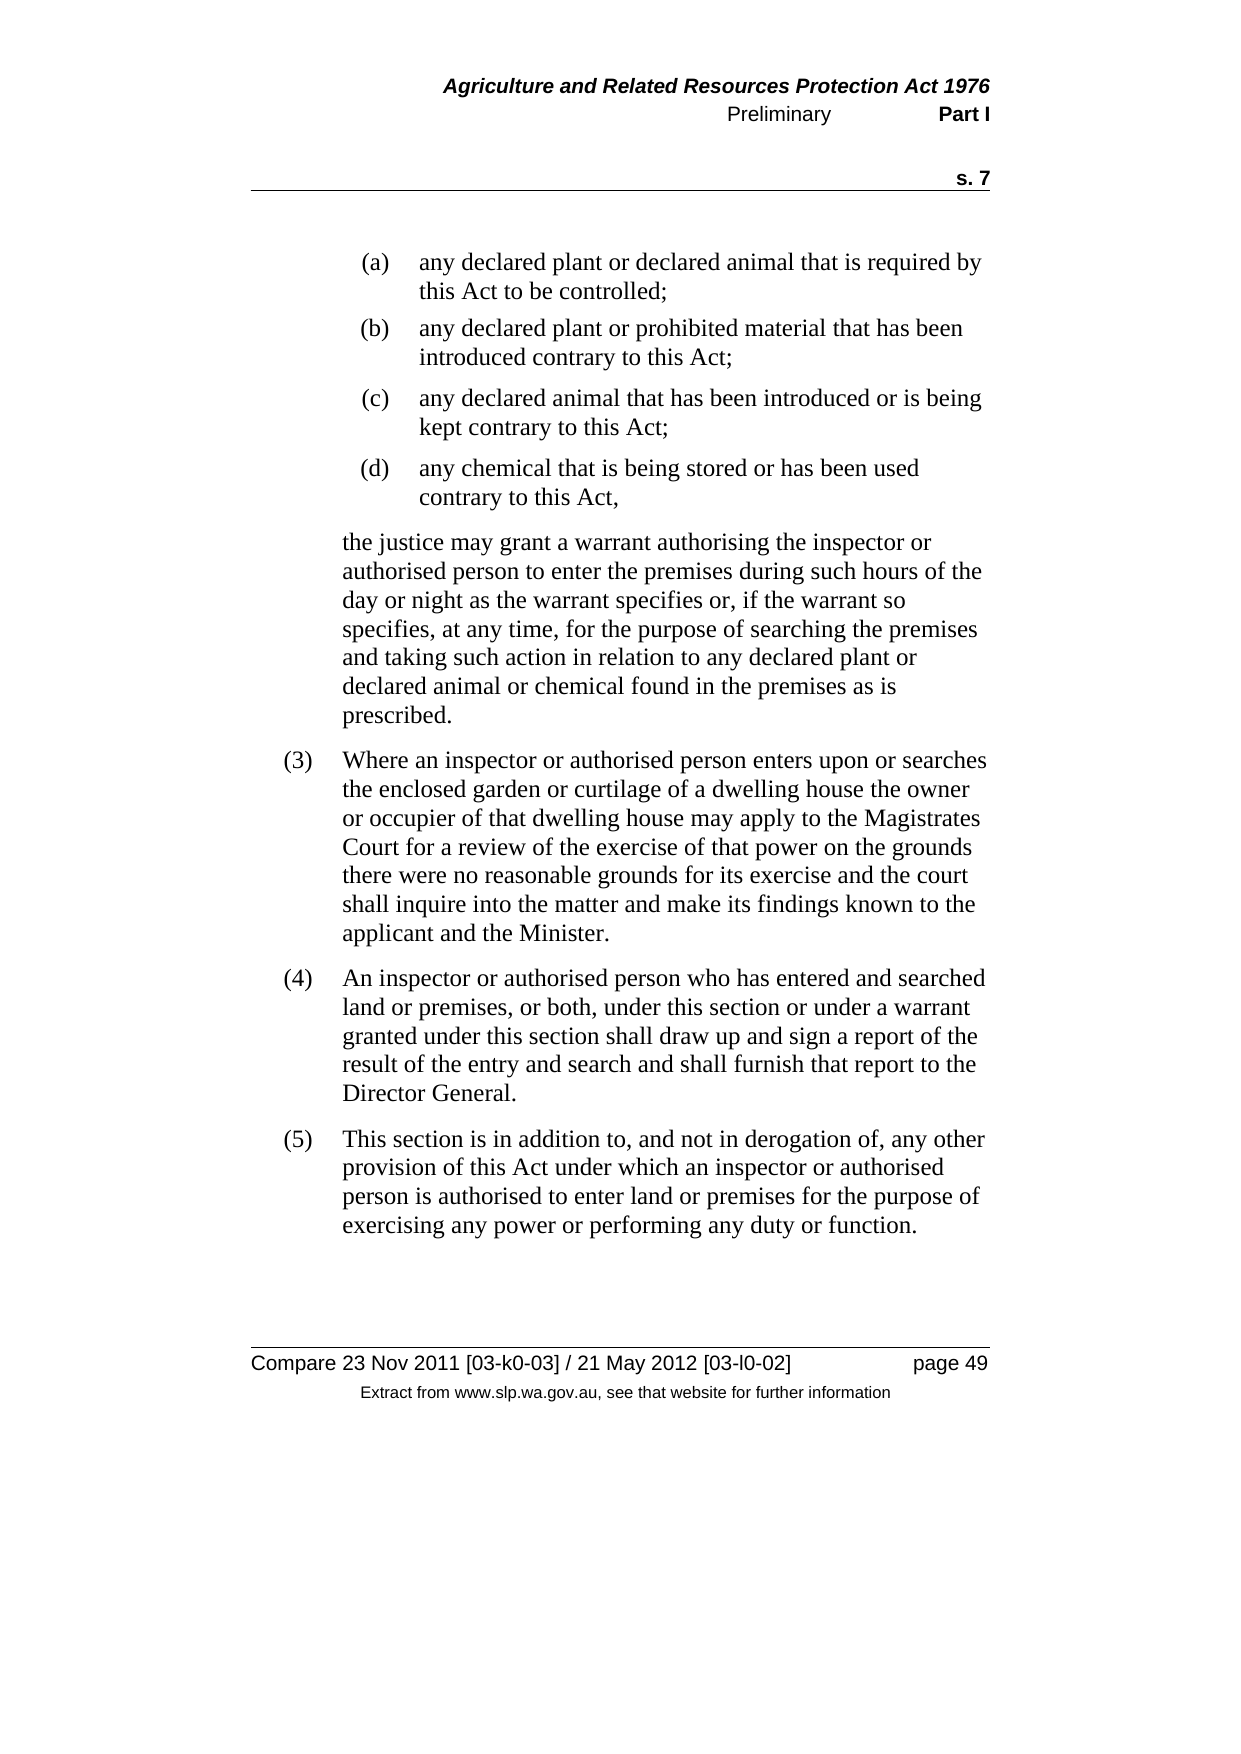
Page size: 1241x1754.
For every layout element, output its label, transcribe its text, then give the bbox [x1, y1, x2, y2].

text (4) An inspector or authorised person who has entered and searched land or premises, or both, under this section or under a warrant granted under this section shall draw up and sign a report of the result of the entry and search and shall furnish that report to the Director General. [251, 963, 990, 1107]
text (a) any declared plant or declared animal that is required by this Act to be controlled; [251, 247, 990, 305]
text (b) any declared plant or prohibited material that has been introduced contrary to this Act; [251, 313, 990, 371]
text (3) Where an inspector or authorised person enters upon or searches the enclosed garden or curtilage of a dwelling house the owner or occupier of that dwelling house may apply to the Magistrates Court for a review of the exercise of that power on the grounds there were no reasonable grounds for its exercise and the court shall inquire into the matter and make its findings known to the applicant and the Minister. [251, 745, 990, 947]
text (c) any declared animal that has been introduced or is being kept contrary to this Act; [251, 383, 990, 441]
text (d) any chemical that is being stored or has been used contrary to this Act, [251, 453, 990, 511]
text the justice may grant a warrant authorising the inspector or authorised person to enter the premises during such hours of the day or night as the warrant specifies or, if the warrant so specifies, at any time, for the purpose of searching the premises and taking such action in relation to any declared plant or declared animal or chemical found in the premises as is prescribed. [251, 527, 990, 729]
text (5) This section is in addition to, and not in derogation of, any other provision of this Act under which an inspector or authorised person is authorised to enter land or premises for the purpose of exercising any power or performing any duty or function. [251, 1124, 990, 1239]
